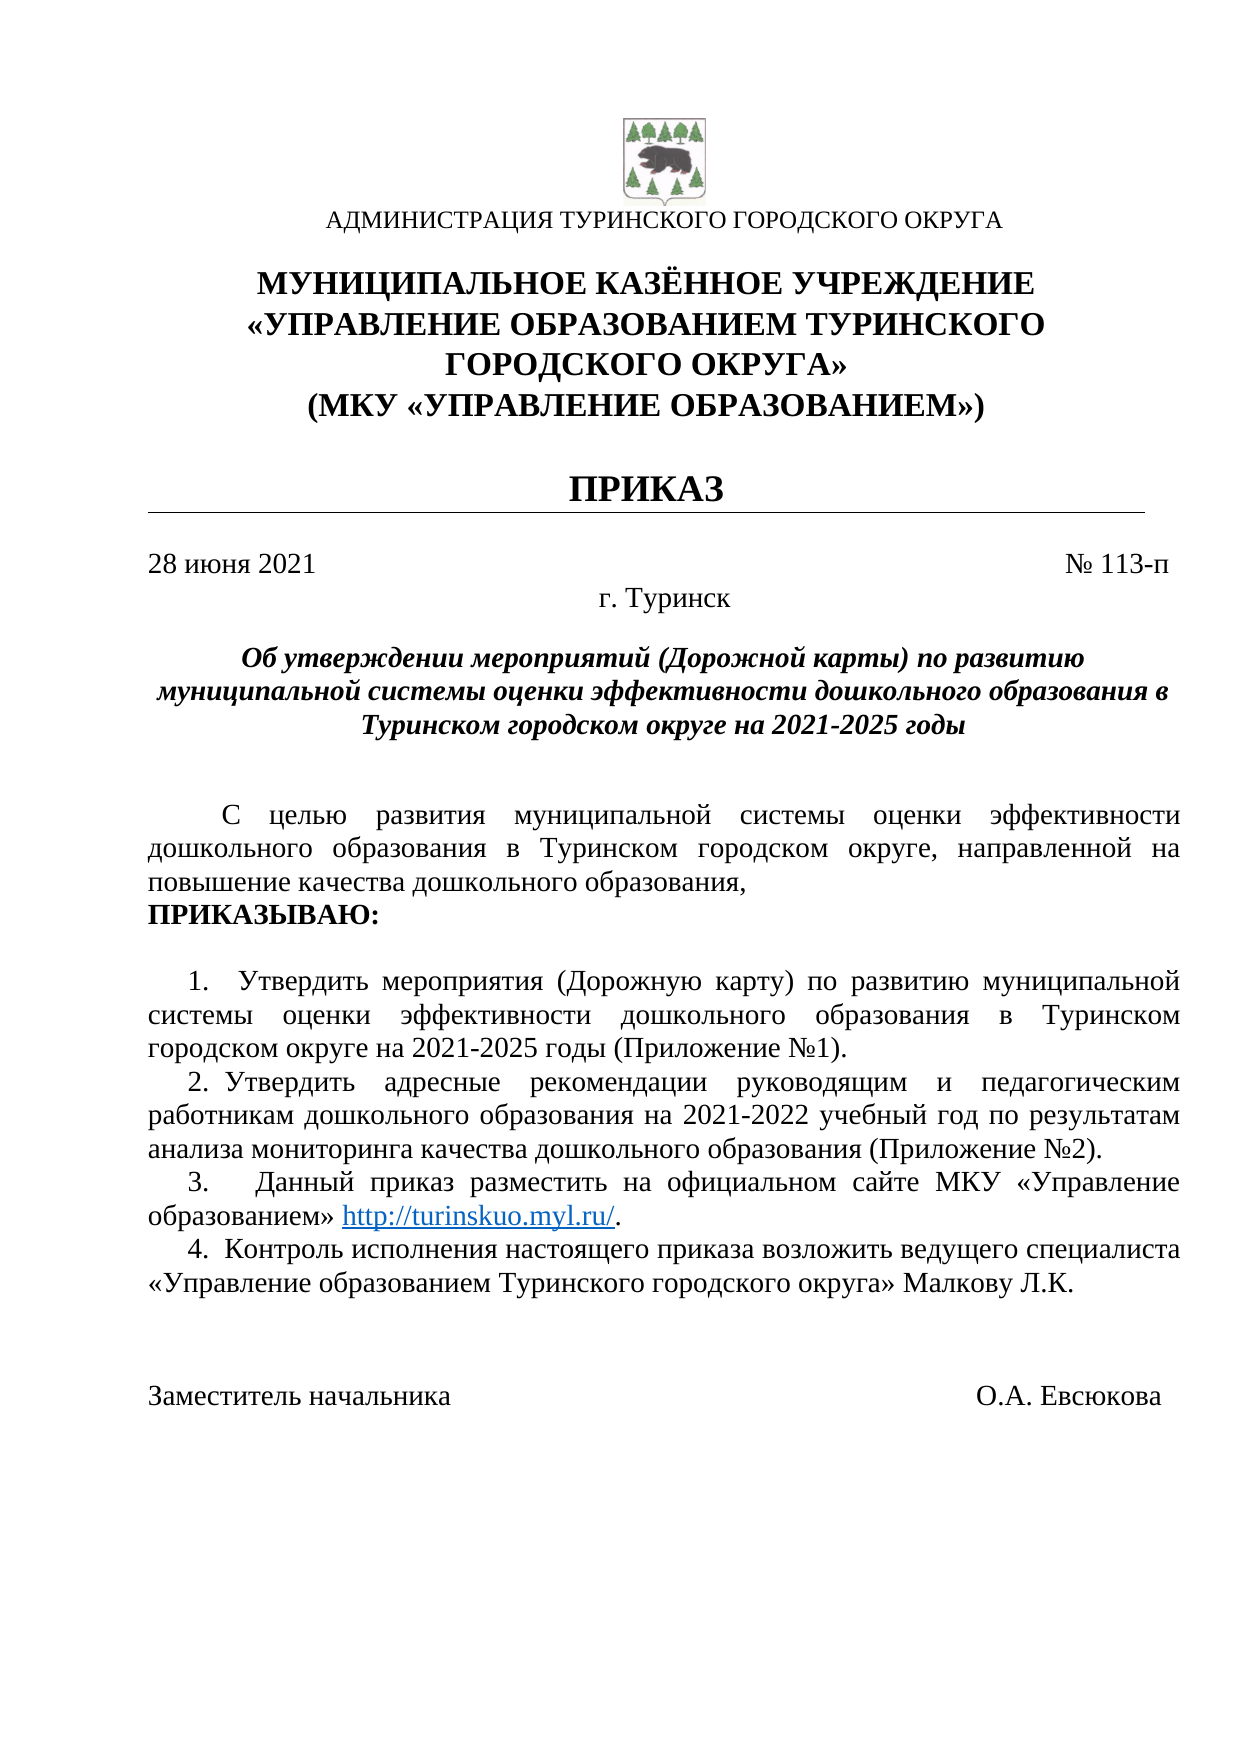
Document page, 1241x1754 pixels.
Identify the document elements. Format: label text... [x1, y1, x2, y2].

list Контроль исполнения настоящего приказа возложить ведущего специалиста «Управление образованием Туринского городского округа» Малкову Л.К. [148, 1232, 1181, 1299]
picture [623, 118, 706, 206]
text г. Туринск [148, 580, 1181, 613]
text С целью развития муниципальной системы оценки эффективности дошкольного образования в Туринском городском округе, направленной на повышение качества дошкольного образования, [148, 797, 1181, 898]
table_header МУНИЦИПАЛЬНОЕ КАЗЁННОЕ УЧРЕЖДЕНИЕ «УПРАВЛЕНИЕ ОБРАЗОВАНИЕМ ТУРИНСКОГО ГОРОДСКОГО ОКРУГА» (МКУ «УПРАВЛЕНИЕ ОБРАЗОВАНИЕМ») ПРИКАЗ [148, 263, 1145, 512]
text 28 июня 2021 № 113-п [148, 546, 1181, 580]
text ПРИКАЗЫВАЮ: [148, 898, 1181, 931]
text АДМИНИСТРАЦИЯ ТУРИНСКОГО ГОРОДСКОГО ОКРУГА [148, 206, 1181, 234]
list Утвердить мероприятия (Дорожную карту) по развитию муниципальной системы оценки эффективности дошкольного образования в Туринском городском округе на 2021-2025 годы (Приложение №1). [148, 964, 1181, 1064]
list Данный приказ разместить на официальном сайте МКУ «Управление образованием» http://turinskuo.myl.ru/. [148, 1165, 1181, 1232]
text Об утверждении мероприятий (Дорожной карты) по развитию муниципальной системы оценки эффективности дошкольного образования в Туринском городском округе на 2021-2025 годы [148, 640, 1181, 741]
text Заместитель начальника О.А. Евсюкова [148, 1378, 1181, 1412]
list Утвердить адресные рекомендации руководящим и педагогическим работникам дошкольного образования на 2021-2022 учебный год по результатам анализа мониторинга качества дошкольного образования (Приложение №2). [148, 1064, 1181, 1165]
